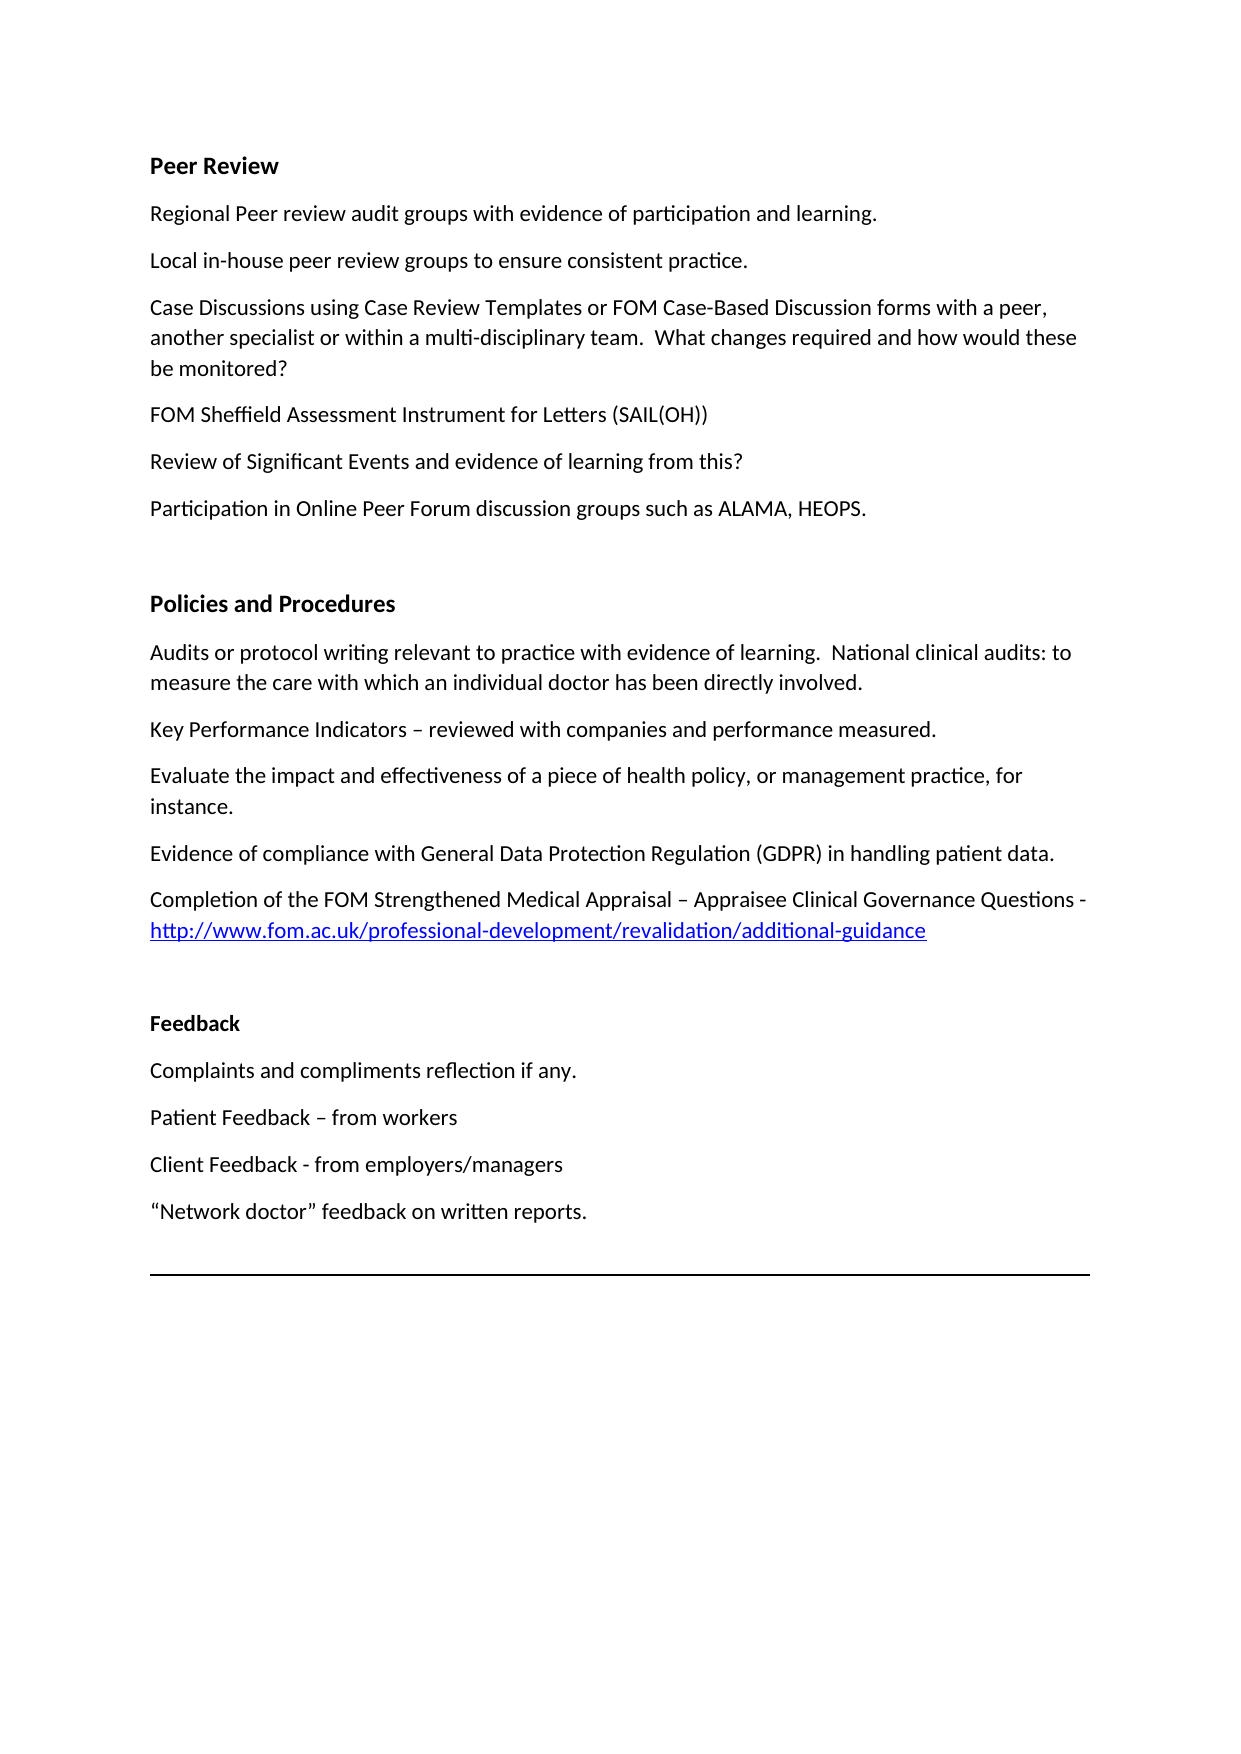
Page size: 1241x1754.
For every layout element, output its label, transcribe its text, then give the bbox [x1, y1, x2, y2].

text Client Feedback - from employers/managers [150, 1150, 1090, 1178]
text Completion of the FOM Strengthened Medical Appraisal – Appraisee Clinical Governance Questions - http://www.fom.ac.uk/professional-development/revalidation/additional-guidance [150, 886, 1090, 944]
text Regional Peer review audit groups with evidence of participation and learning. [150, 199, 1090, 228]
text FOM Sheffield Assessment Instrument for Letters (SAIL(OH)) [150, 401, 1090, 429]
text Participation in Online Peer Forum discussion groups such as ALAMA, HEOPS. [150, 494, 1090, 522]
text Evidence of compliance with General Data Protection Regulation (GDPR) in handling patient data. [150, 839, 1090, 867]
text Patient Feedback – from workers [150, 1103, 1090, 1131]
text Review of Significant Events and evidence of learning from this? [150, 447, 1090, 476]
text Complaints and compliments reflection if any. [150, 1056, 1090, 1084]
text Evaluate the impact and effectiveness of a piece of health policy, or management practice, for instance. [150, 762, 1090, 820]
text Local in-house peer review groups to ensure consistent practice. [150, 246, 1090, 274]
text Feedback [150, 1009, 1090, 1038]
text Policies and Procedures [150, 588, 1090, 619]
text Case Discussions using Case Review Templates or FOM Case-Based Discussion forms with a peer, another specialist or within a multi-disciplinary team. What changes required and how would these be monitored? [150, 293, 1090, 382]
text Peer Review [150, 150, 1090, 181]
text Key Performance Indicators – reviewed with companies and performance measured. [150, 715, 1090, 743]
text “Network doctor” feedback on written reports. [150, 1197, 1090, 1225]
text Audits or protocol writing relevant to practice with evidence of learning. National clinical audits: to measure the care with which an individual doctor has been directly involved. [150, 638, 1090, 696]
